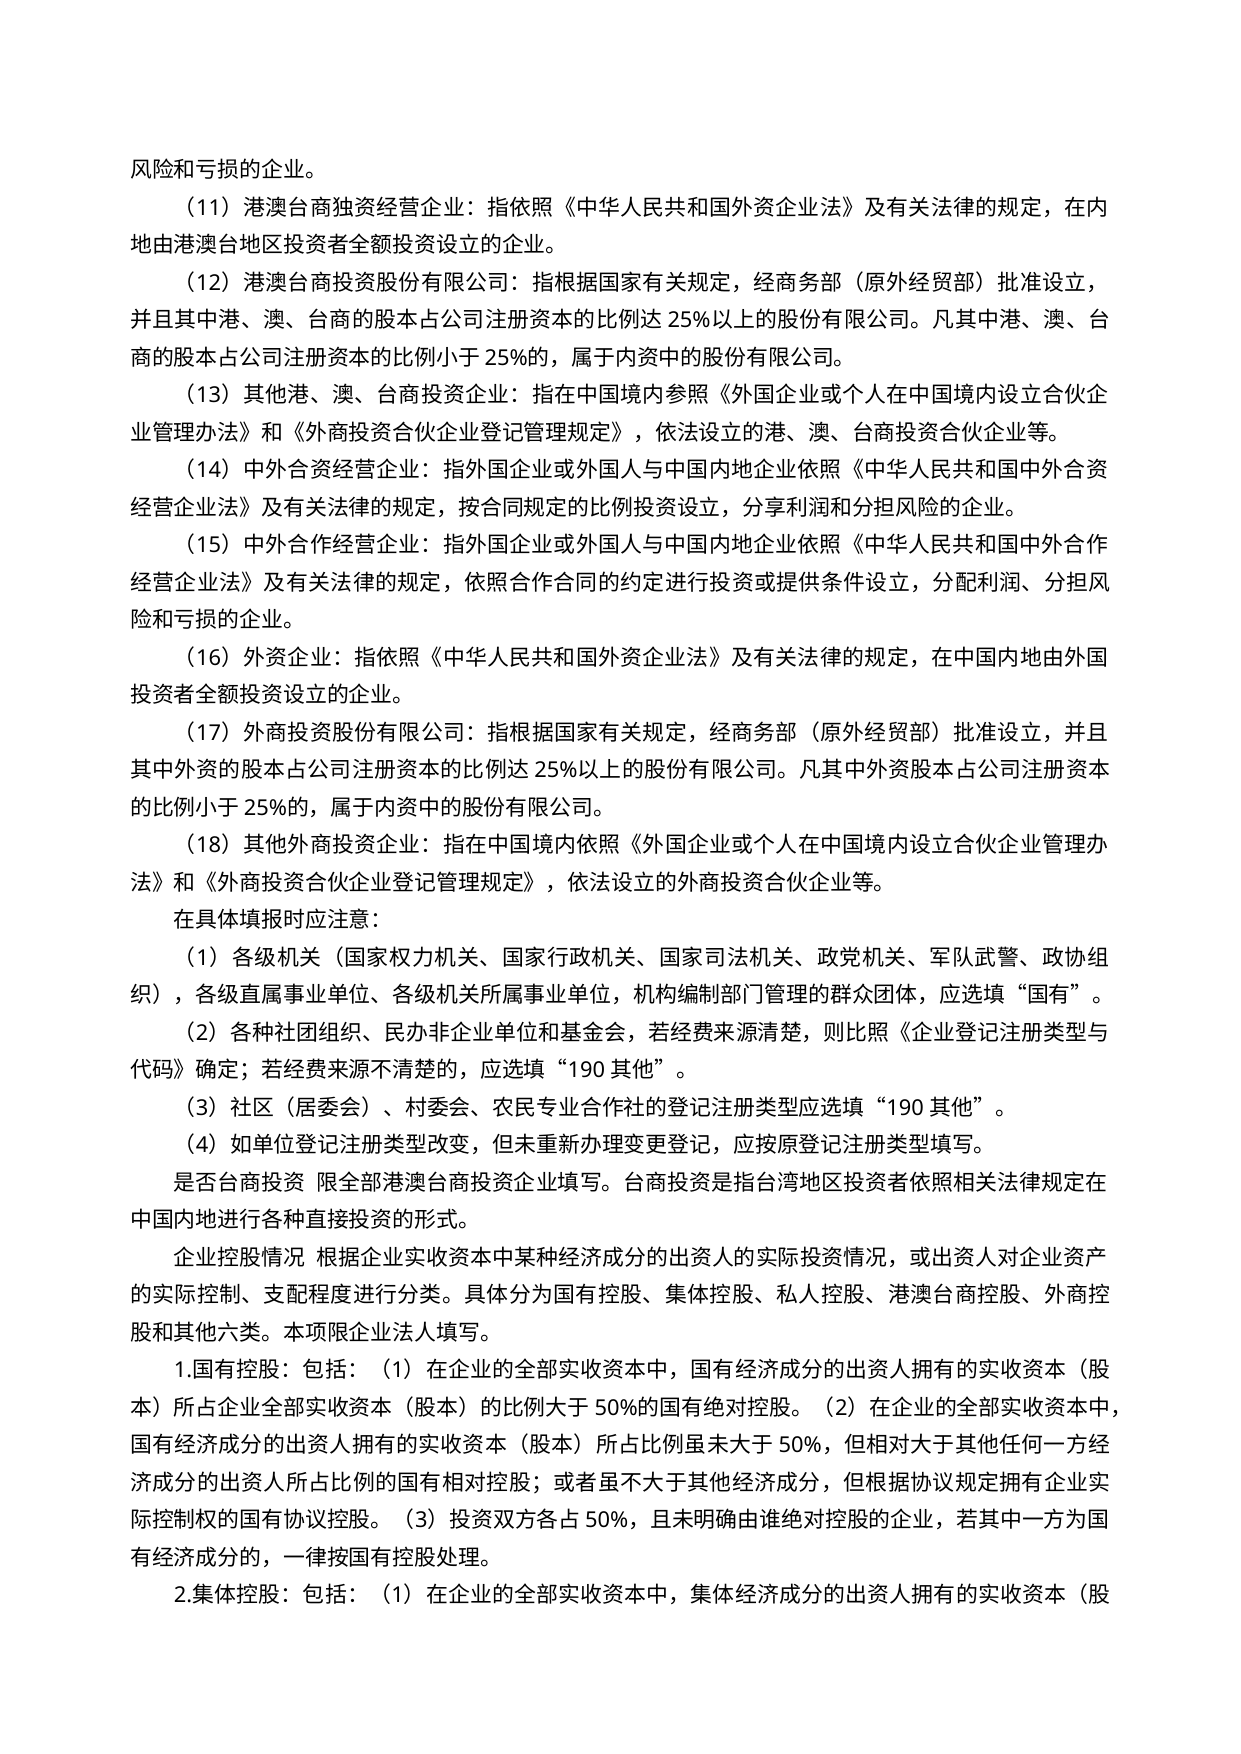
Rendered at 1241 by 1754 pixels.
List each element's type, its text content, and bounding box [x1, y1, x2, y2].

text 是否台商投资 限全部港澳台商投资企业填写。台商投资是指台湾地区投资者依照相关法律规定在中国内地进行各种直接投资的形式。 [130, 1160, 1110, 1235]
text （11）港澳台商独资经营企业：指依照《中华人民共和国外资企业法》及有关法律的规定，在内地由港澳台地区投资者全额投资设立的企业。 [130, 185, 1110, 260]
text （16）外资企业：指依照《中华人民共和国外资企业法》及有关法律的规定，在中国内地由外国投资者全额投资设立的企业。 [130, 635, 1110, 710]
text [130, 148, 1110, 185]
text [130, 1573, 1110, 1610]
text 企业控股情况 根据企业实收资本中某种经济成分的出资人的实际投资情况，或出资人对企业资产的实际控制、支配程度进行分类。具体分为国有控股、集体控股、私人控股、港澳台商控股、外商控股和其他六类。本项限企业法人填写。 [130, 1235, 1110, 1348]
text （4）如单位登记注册类型改变，但未重新办理变更登记，应按原登记注册类型填写。 [130, 1123, 1110, 1160]
text 在具体填报时应注意： [130, 898, 1110, 935]
text （14）中外合资经营企业：指外国企业或外国人与中国内地企业依照《中华人民共和国中外合资经营企业法》及有关法律的规定，按合同规定的比例投资设立，分享利润和分担风险的企业。 [130, 448, 1110, 523]
text （15）中外合作经营企业：指外国企业或外国人与中国内地企业依照《中华人民共和国中外合作经营企业法》及有关法律的规定，依照合作合同的约定进行投资或提供条件设立，分配利润、分担风险和亏损的企业。 [130, 523, 1110, 635]
text （1）各级机关（国家权力机关、国家行政机关、国家司法机关、政党机关、军队武警、政协组织），各级直属事业单位、各级机关所属事业单位，机构编制部门管理的群众团体，应选填“国有”。 [130, 935, 1110, 1010]
text （18）其他外商投资企业：指在中国境内依照《外国企业或个人在中国境内设立合伙企业管理办法》和《外商投资合伙企业登记管理规定》，依法设立的外商投资合伙企业等。 [130, 823, 1110, 898]
text （3）社区（居委会）、村委会、农民专业合作社的登记注册类型应选填“190 其他”。 [130, 1085, 1110, 1123]
text （2）各种社团组织、民办非企业单位和基金会，若经费来源清楚，则比照《企业登记注册类型与代码》确定；若经费来源不清楚的，应选填“190 其他”。 [130, 1010, 1110, 1085]
text （17）外商投资股份有限公司：指根据国家有关规定，经商务部（原外经贸部）批准设立，并且其中外资的股本占公司注册资本的比例达25%以上的股份有限公司。凡其中外资股本占公司注册资本的比例小于25%的，属于内资中的股份有限公司。 [130, 710, 1110, 823]
text （12）港澳台商投资股份有限公司：指根据国家有关规定，经商务部（原外经贸部）批准设立，并且其中港、澳、台商的股本占公司注册资本的比例达25%以上的股份有限公司。凡其中港、澳、台商的股本占公司注册资本的比例小于25%的，属于内资中的股份有限公司。 [130, 260, 1110, 373]
text （13）其他港、澳、台商投资企业：指在中国境内参照《外国企业或个人在中国境内设立合伙企业管理办法》和《外商投资合伙企业登记管理规定》，依法设立的港、澳、台商投资合伙企业等。 [130, 373, 1110, 448]
text 1.国有控股：包括：（1）在企业的全部实收资本中，国有经济成分的出资人拥有的实收资本（股本）所占企业全部实收资本（股本）的比例大于50%的国有绝对控股。（2）在企业的全部实收资本中，国有经济成分的出资人拥有的实收资本（股本）所占比例虽未大于50%，但相对大于其他任何一方经济成分的出资人所占比例的国有相对控股；或者虽不大于其他经济成分，但根据协议规定拥有企业实际控制权的国有协议控股。（3）投资双方各占50%，且未明确由谁绝对控股的企业，若其中一方为国有经济成分的，一律按国有控股处理。 [130, 1348, 1110, 1573]
